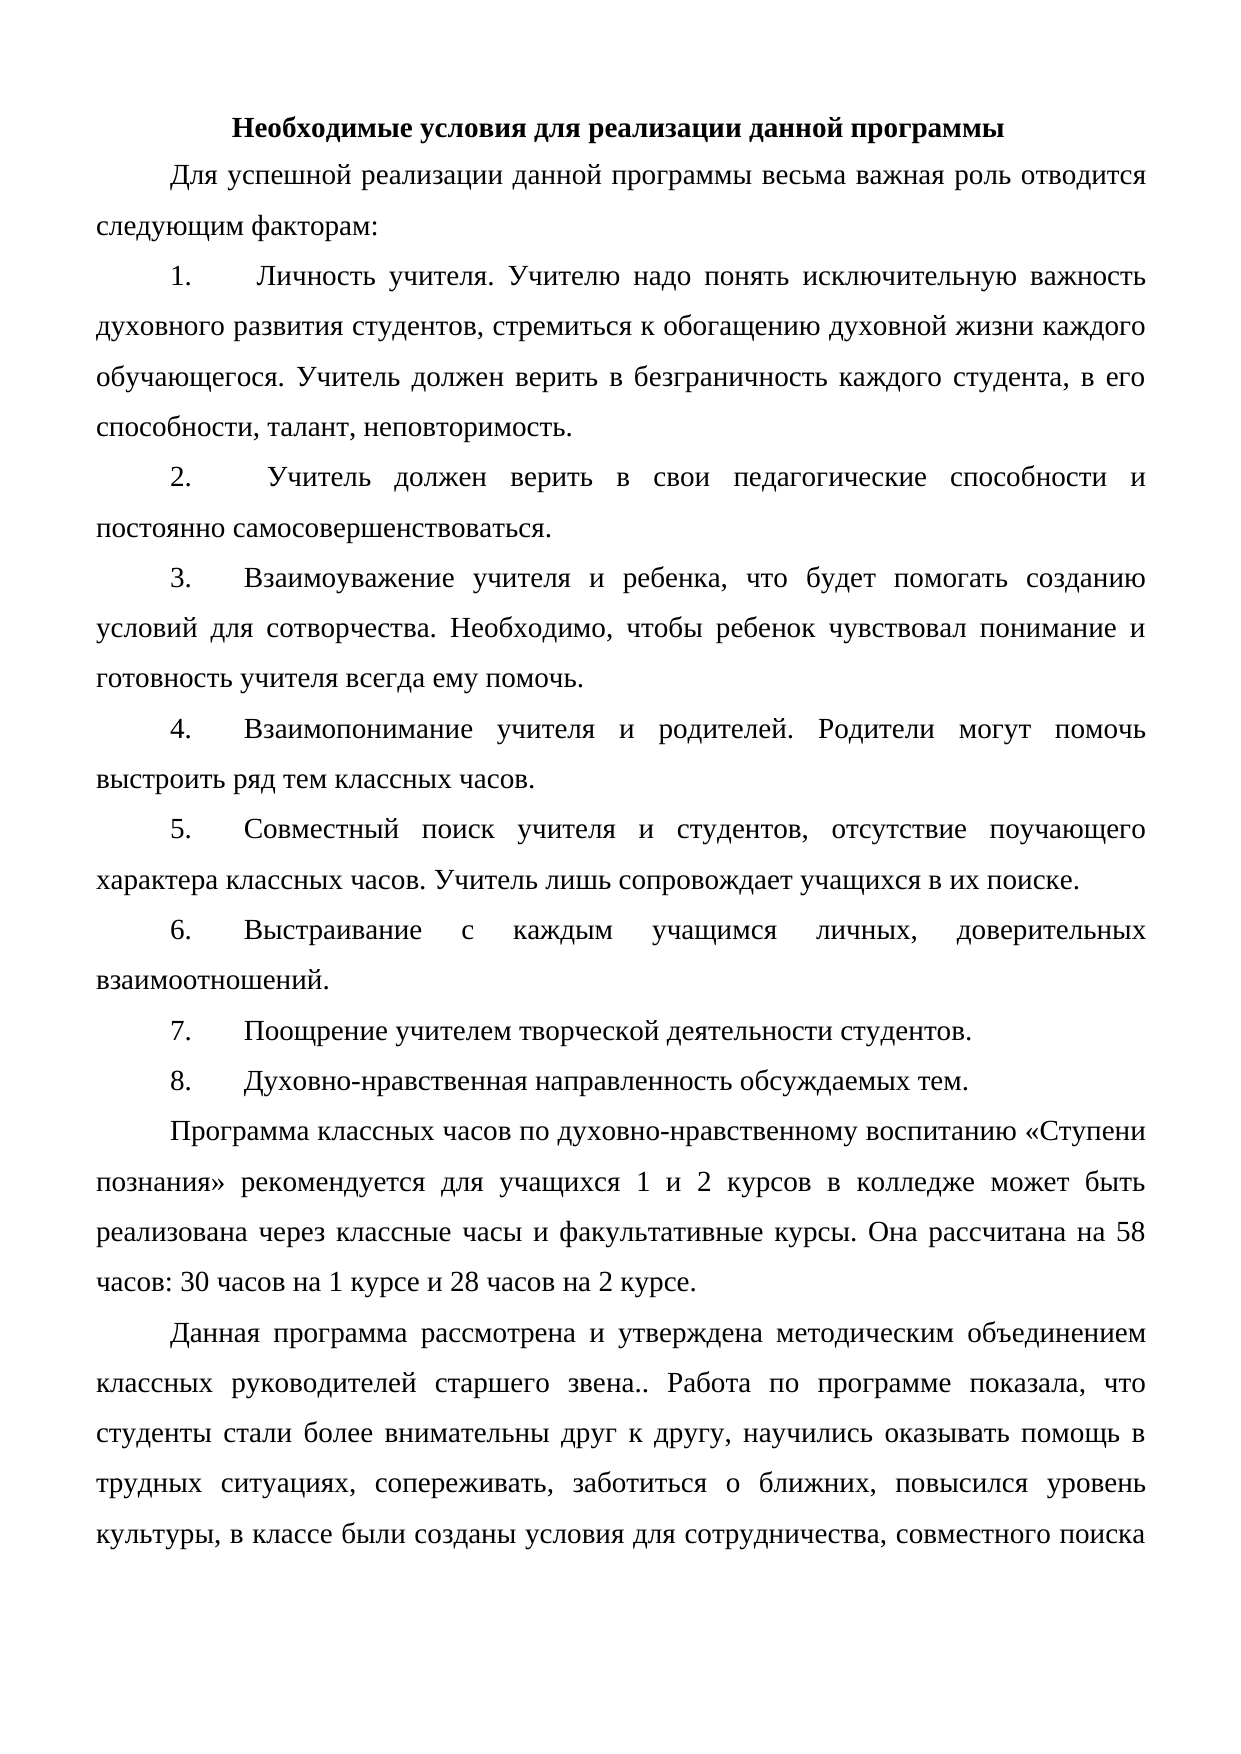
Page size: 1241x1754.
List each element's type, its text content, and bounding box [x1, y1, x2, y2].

list Взаимоуважение учителя и ребенка, что будет помогать созданию условий для сотворчества. Необходимо, чтобы ребенок чувствовал понимание и готовность учителя всегда ему помочь. [96, 560, 1147, 694]
list Выстраивание с каждым учащимся личных, доверительных взаимоотношений. [96, 912, 1147, 996]
text Необходимые условия для реализации данной программы [96, 118, 1141, 142]
text Программа классных часов по духовно-нравственному воспитанию «Ступени познания» рекомендуется для учащихся 1 и 2 курсов в колледже может быть реализована через классные часы и факультативные курсы. Она рассчитана на 58 часов: 30 часов на 1 курсе и 28 часов на 2 курсе. [96, 1113, 1147, 1298]
text Для успешной реализации данной программы весьма важная роль отводится следующим факторам: [96, 157, 1147, 241]
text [96, 1315, 1147, 1549]
list Поощрение учителем творческой деятельности студентов. [96, 1013, 1147, 1046]
list Учитель должен верить в свои педагогические способности и постоянно самосовершенствоваться. [96, 459, 1147, 543]
list Личность учителя. Учителю надо понять исключительную важность духовного развития студентов, стремиться к обогащению духовной жизни каждого обучающегося. Учитель должен верить в безграничность каждого студента, в его способности, талант, неповторимость. [96, 258, 1147, 443]
list Духовно-нравственная направленность обсуждаемых тем. [96, 1063, 1147, 1097]
list Взаимопонимание учителя и родителей. Родители могут помочь выстроить ряд тем классных часов. [96, 711, 1147, 795]
list Совместный поиск учителя и студентов, отсутствие поучающего характера классных часов. Учитель лишь сопровождает учащихся в их поиске. [96, 812, 1147, 895]
